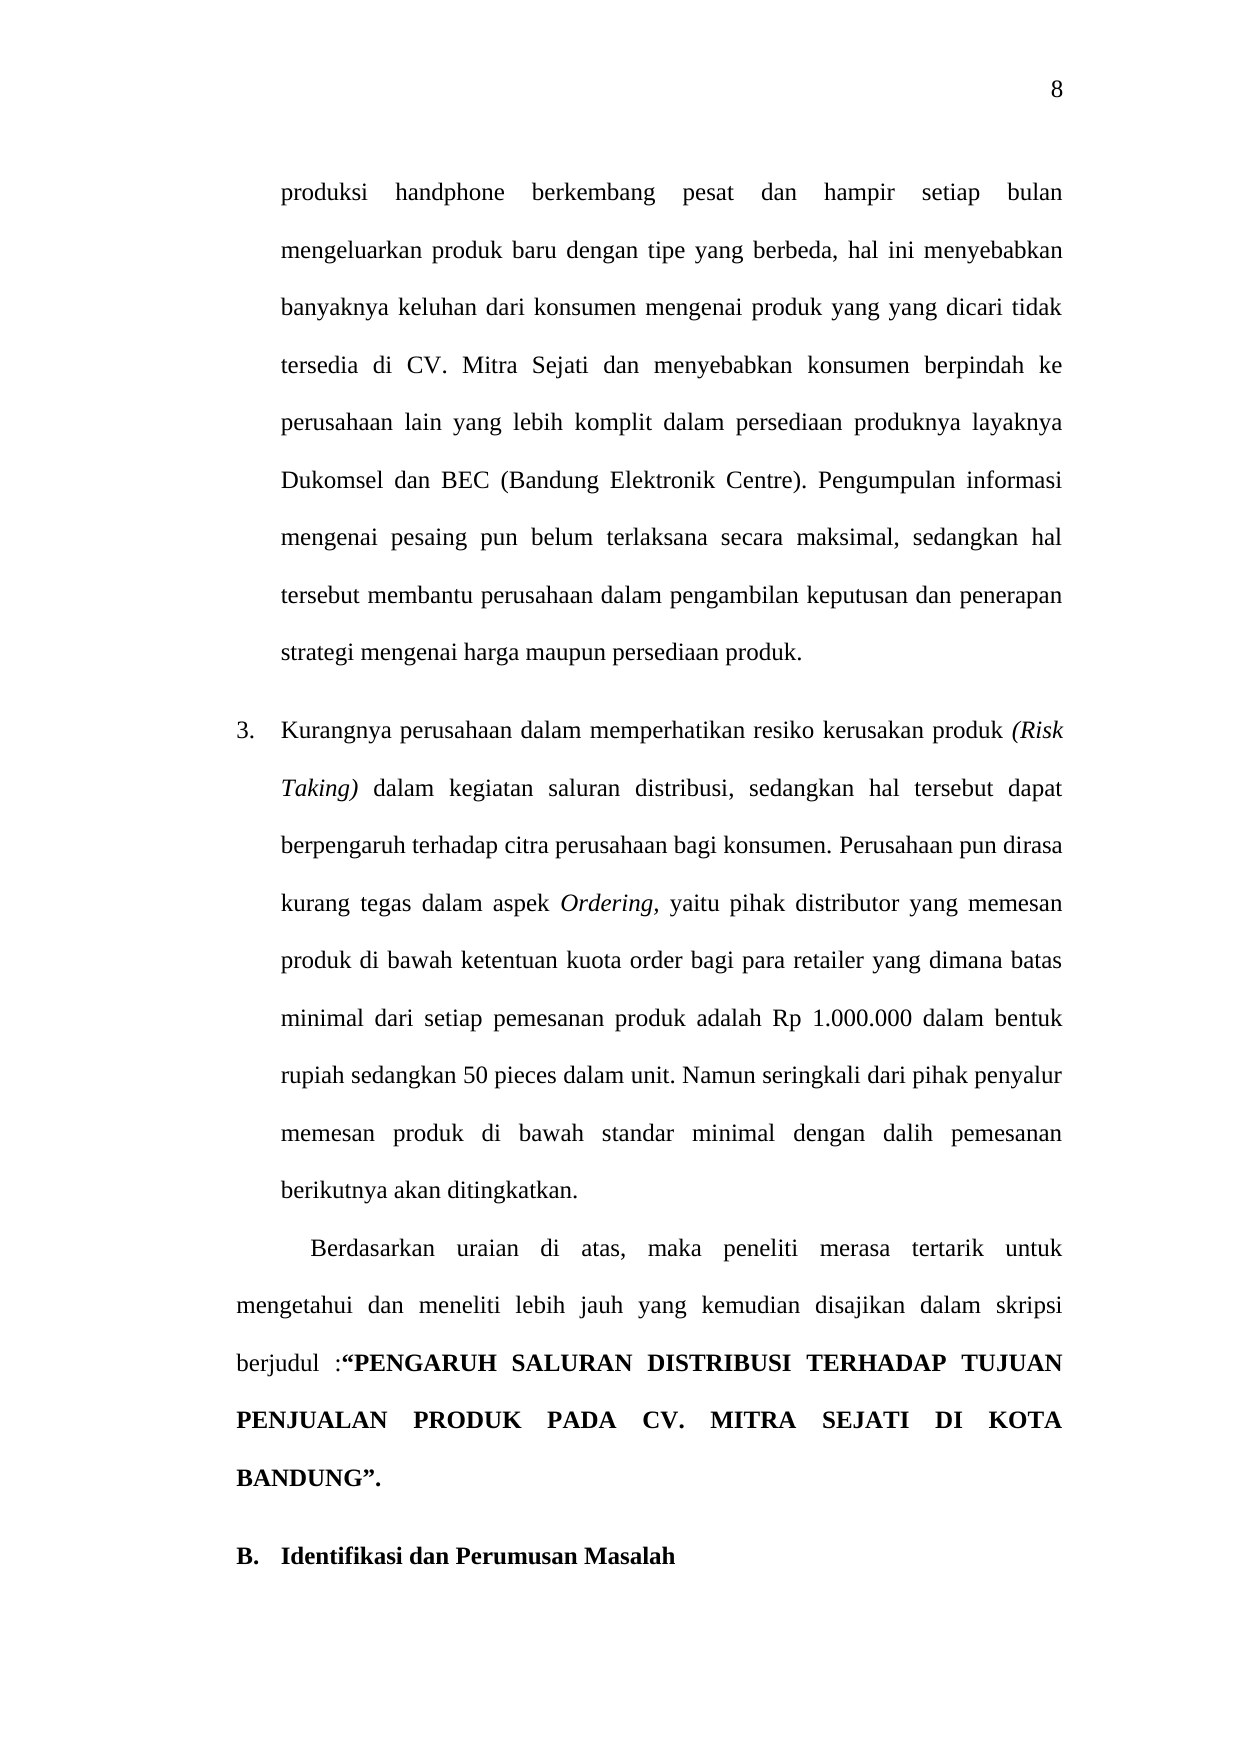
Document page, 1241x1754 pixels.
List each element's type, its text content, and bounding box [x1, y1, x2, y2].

text Berdasarkan uraian di atas, maka peneliti merasa tertarik untuk mengetahui dan meneliti lebih jauh yang kemudian disajikan dalam skripsi berjudul :“PENGARUH SALURAN DISTRIBUSI TERHADAP TUJUAN PENJUALAN PRODUK PADA CV. MITRA SEJATI DI KOTA BANDUNG”. [236, 1233, 1063, 1492]
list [236, 177, 1063, 666]
list Kurangnya perusahaan dalam memperhatikan resiko kerusakan produk (Risk Taking) dalam kegiatan saluran distribusi, sedangkan hal tersebut dapat berpengaruh terhadap citra perusahaan bagi konsumen. Perusahaan pun dirasa kurang tegas dalam aspek Ordering, yaitu pihak distributor yang memesan produk di bawah ketentuan kuota order bagi para retailer yang dimana batas minimal dari setiap pemesanan produk adalah Rp 1.000.000 dalam bentuk rupiah sedangkan 50 pieces dalam unit. Namun seringkali dari pihak penyalur memesan produk di bawah standar minimal dengan dalih pemesanan berikutnya akan ditingkatkan. [236, 716, 1063, 1204]
list Identifikasi dan Perumusan Masalah [236, 1541, 1063, 1570]
